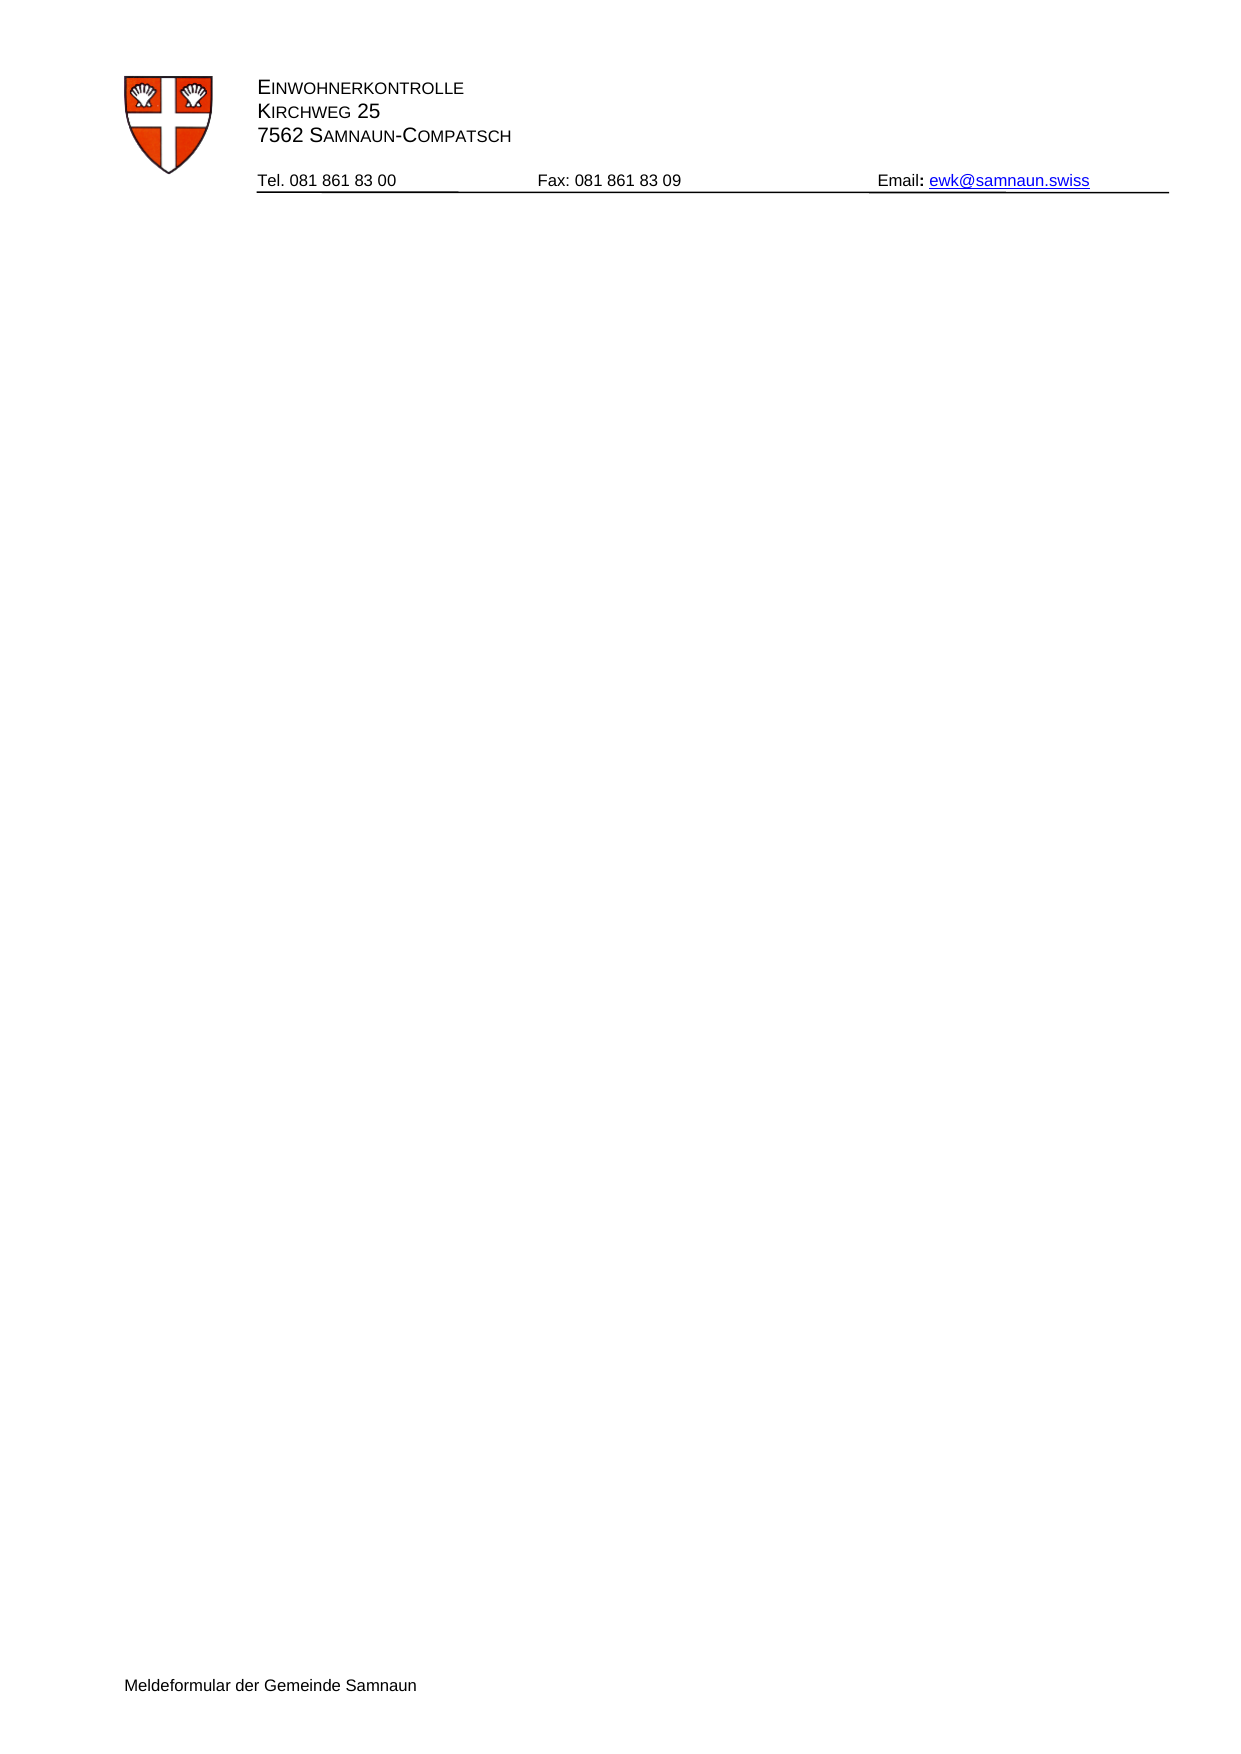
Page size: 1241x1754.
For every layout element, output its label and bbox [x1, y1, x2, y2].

picture [123, 75, 213, 176]
